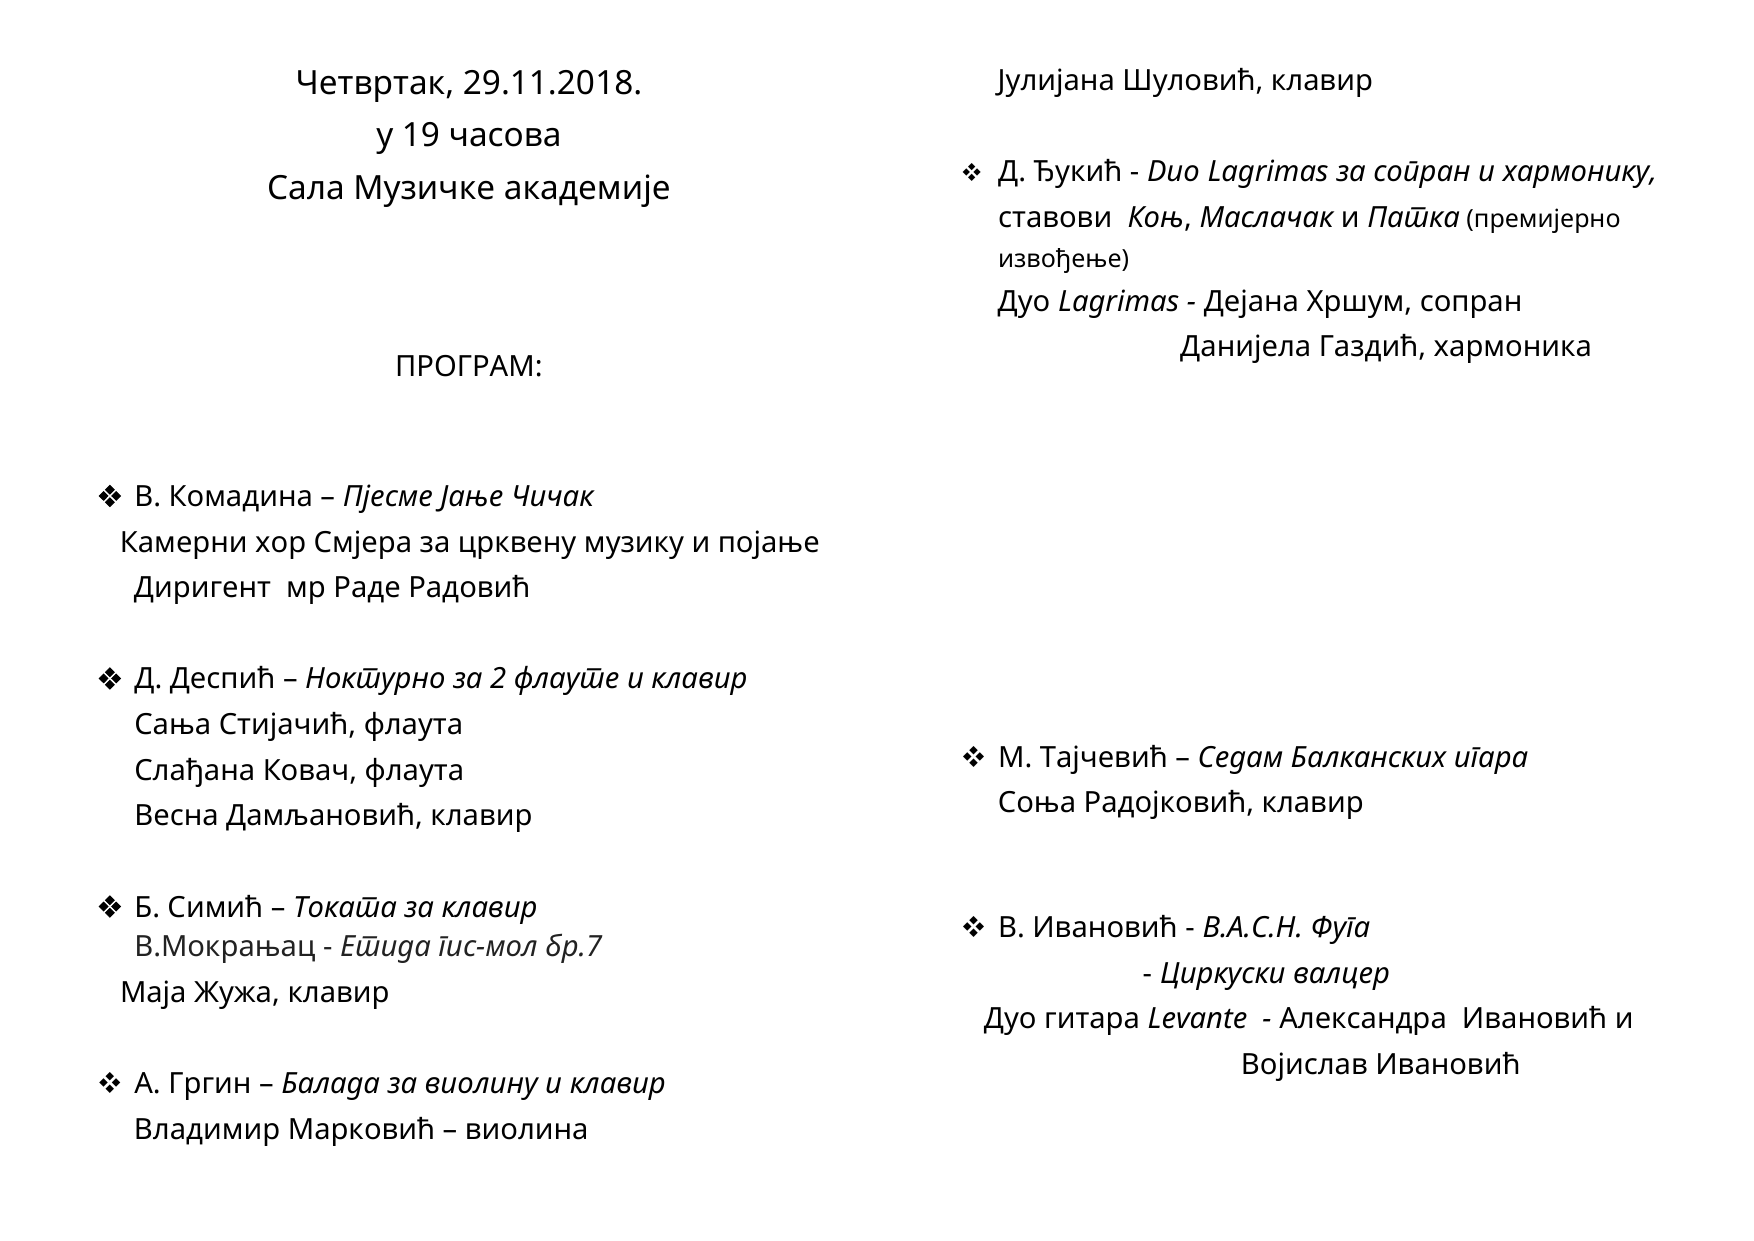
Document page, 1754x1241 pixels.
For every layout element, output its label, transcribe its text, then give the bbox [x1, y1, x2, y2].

text Диригент мр Раде Радовић [126, 566, 878, 606]
text Маја Жужа, клавир [59, 971, 878, 1011]
text Слађана Ковач, флаута [134, 749, 878, 789]
text ПРОГРАМ: [59, 345, 878, 385]
list Б. Симић – Токата за клавир [97, 886, 878, 926]
text Владимир Марковић – виолина [126, 1108, 878, 1148]
text у 19 часова [59, 111, 878, 157]
text В.Мокрањац - Етида гис-мол бр.7 [134, 926, 878, 965]
list Д. Ђукић - Duo Lagrimas за сопран и хармонику, ставови Коњ, Маслачак и Патка (премијерно извођење) [960, 150, 1742, 275]
text Камерни хор Смјера за црквену музику и појање [59, 521, 878, 561]
list В. Комадина – Пјесме Јање Чичак [97, 475, 878, 515]
text Сања Стијачић, флаута [134, 703, 878, 743]
text Четвртак, 29.11.2018. [59, 59, 878, 104]
text Војислав Ивановић [923, 1043, 1742, 1083]
text Соња Радојковић, клавир [990, 782, 1742, 821]
list А. Гргин – Балада за виолину и клавир [97, 1062, 878, 1102]
text Јулијана Шуловић, клавир [990, 59, 1742, 99]
text Дуо гитара Levante - Александра Ивановић и [923, 997, 1742, 1037]
text Весна Дамљановић, клавир [134, 794, 878, 834]
list В. Ивановић - B.A.C.H. Фуга [960, 906, 1742, 946]
text Дуо Lagrimas - Дејана Хршум, сопран [990, 280, 1742, 319]
list Д. Деспић – Ноктурно за 2 флауте и клавир [97, 658, 878, 697]
list М. Тајчевић – Седам Балканских игара [960, 736, 1742, 776]
text Данијела Газдић, хармоника [998, 326, 1742, 365]
text Сала Музичке академије [59, 163, 878, 209]
text - Циркуски валцер [923, 952, 1742, 992]
